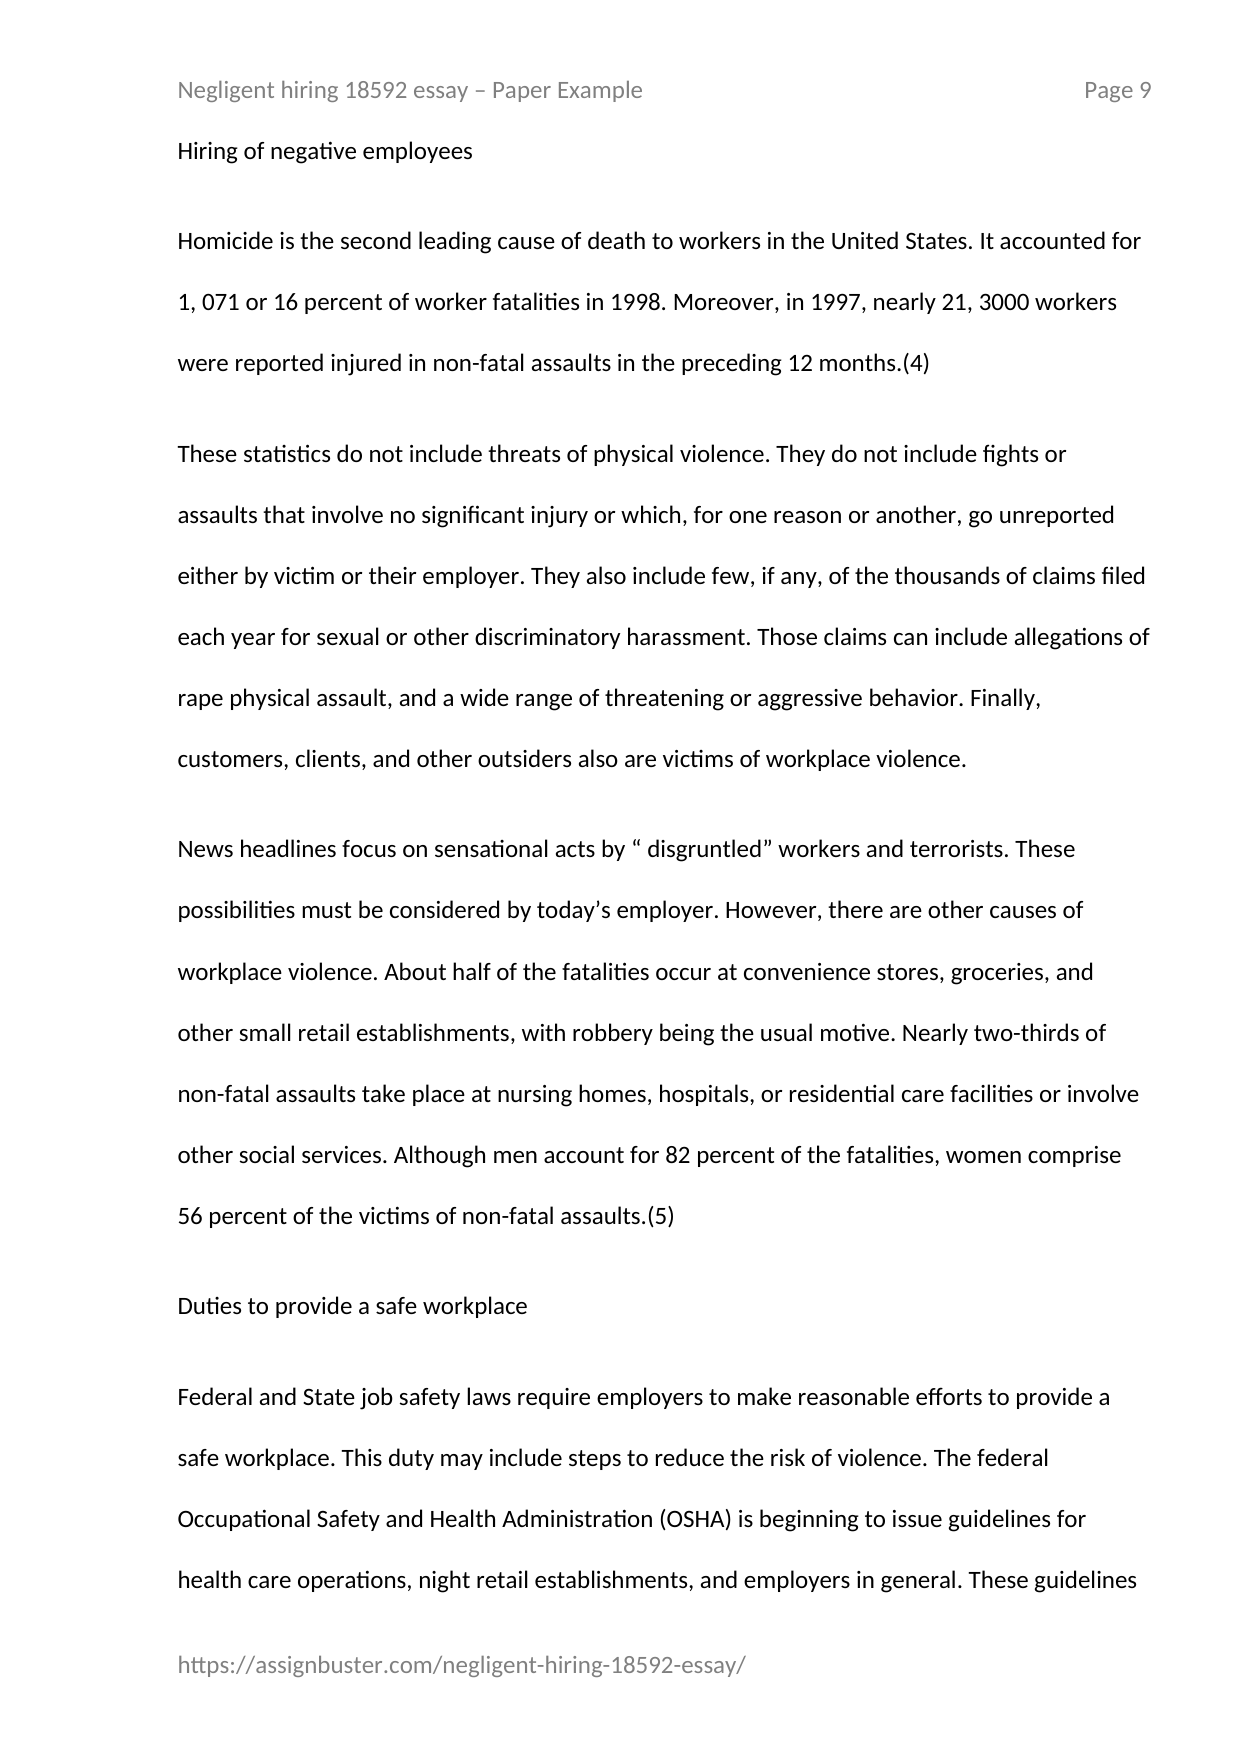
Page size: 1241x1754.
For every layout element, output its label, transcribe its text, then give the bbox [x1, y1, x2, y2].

text Homicide is the second leading cause of death to workers in the United States. It accounted for 1, 071 or 16 percent of worker fatalities in 1998. Moreover, in 1997, nearly 21, 3000 workers were reported injured in non-fatal assaults in the preceding 12 months.(4) [177, 225, 1152, 378]
text Hiring of negative employees [177, 135, 1152, 165]
text Duties to provide a safe workplace [177, 1290, 1152, 1321]
text These statistics do not include threats of physical violence. They do not include fights or assaults that involve no significant injury or which, for one reason or another, go unreported either by victim or their employer. They also include few, if any, of the thousands of claims filed each year for sexual or other discriminatory harassment. Those claims can include allegations of rape physical assault, and a wide range of threatening or aggressive behavior. Finally, customers, clients, and other outsiders also are victims of workplace violence. [177, 438, 1152, 774]
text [177, 1381, 1152, 1594]
text News headlines focus on sensational acts by “ disgruntled” workers and terrorists. These possibilities must be considered by today’s employer. However, there are other causes of workplace violence. About half of the fatalities occur at convenience stores, groceries, and other small retail establishments, with robbery being the usual motive. Nearly two-thirds of non-fatal assaults take place at nursing homes, hospitals, or residential care facilities or involve other social services. Although men account for 82 percent of the fatalities, women comprise 56 percent of the victims of non-fatal assaults.(5) [177, 834, 1152, 1230]
